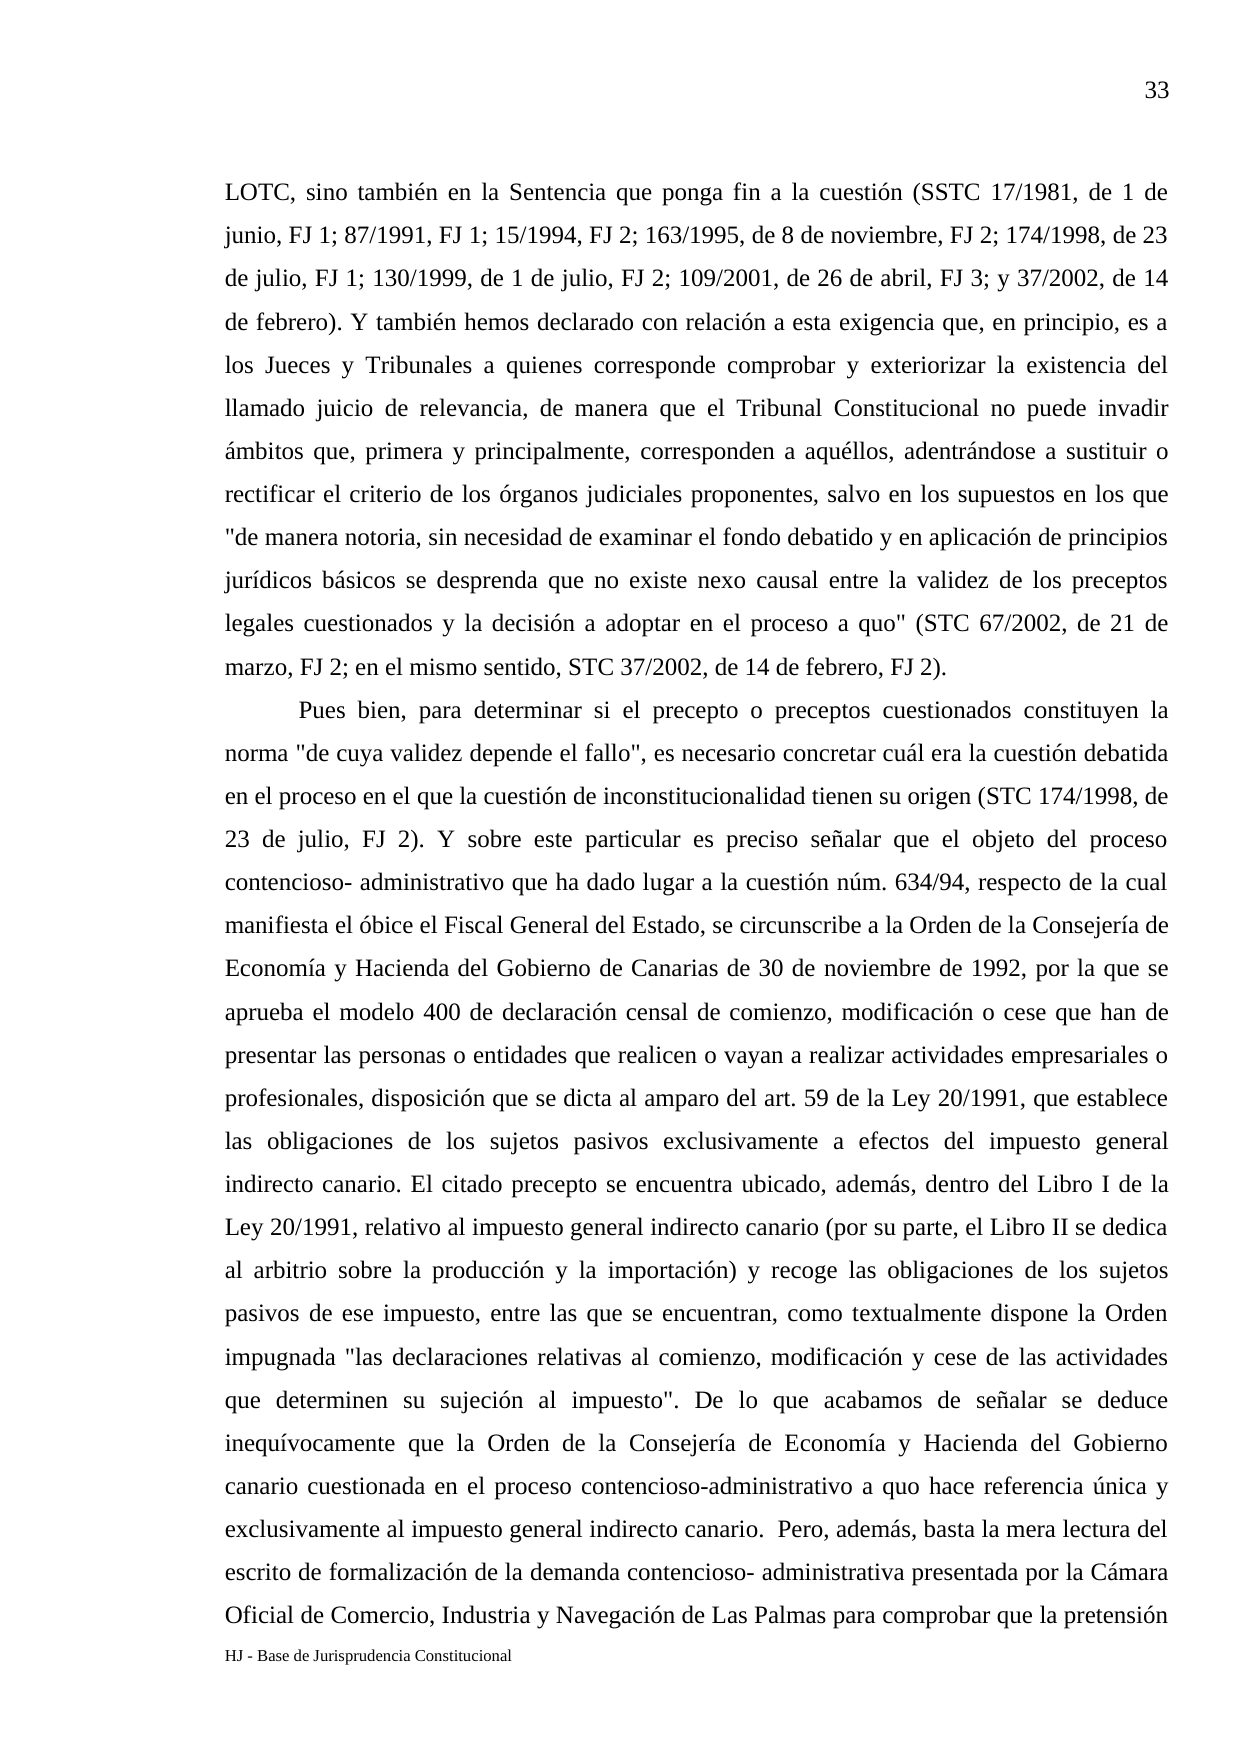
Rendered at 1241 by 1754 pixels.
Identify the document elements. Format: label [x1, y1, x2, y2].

text [224, 177, 1169, 680]
text [224, 695, 1169, 1629]
